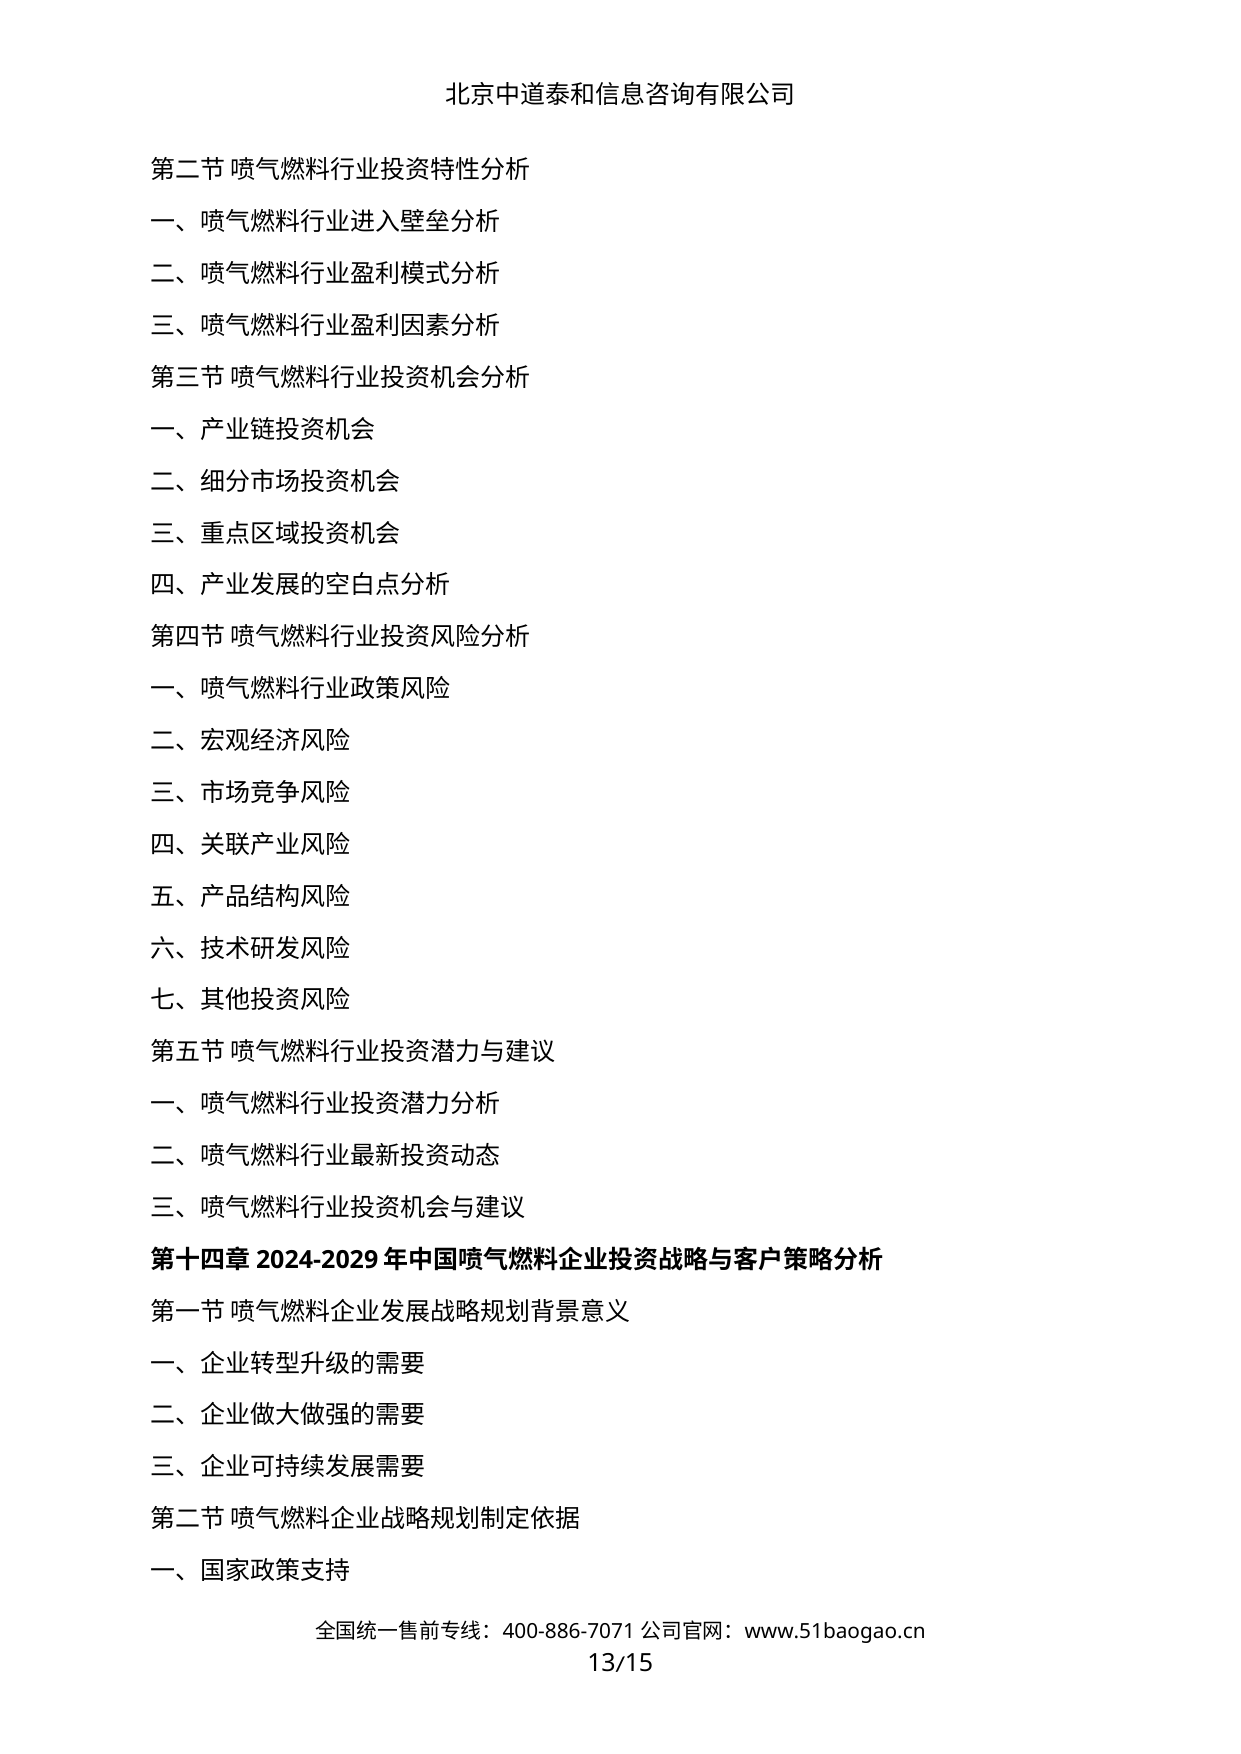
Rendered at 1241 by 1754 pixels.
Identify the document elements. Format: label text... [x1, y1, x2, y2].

text 四、产业发展的空白点分析 [150, 565, 1090, 601]
text 第一节 喷气燃料企业发展战略规划背景意义 [150, 1291, 1090, 1327]
text 二、喷气燃料行业最新投资动态 [150, 1136, 1090, 1172]
text 一、产业链投资机会 [150, 409, 1090, 446]
text 一、国家政策支持 [150, 1551, 1090, 1587]
text 七、其他投资风险 [150, 980, 1090, 1016]
text 第二节 喷气燃料企业战略规划制定依据 [150, 1499, 1090, 1535]
text 第五节 喷气燃料行业投资潜力与建议 [150, 1032, 1090, 1068]
text 第二节 喷气燃料行业投资特性分析 [150, 150, 1090, 186]
text 一、企业转型升级的需要 [150, 1343, 1090, 1379]
text 六、技术研发风险 [150, 928, 1090, 964]
text 一、喷气燃料行业投资潜力分析 [150, 1084, 1090, 1120]
text 第四节 喷气燃料行业投资风险分析 [150, 617, 1090, 653]
text 第十四章 2024-2029年中国喷气燃料企业投资战略与客户策略分析 [150, 1239, 1090, 1276]
text 四、关联产业风险 [150, 824, 1090, 861]
text 二、细分市场投资机会 [150, 461, 1090, 497]
text 三、重点区域投资机会 [150, 513, 1090, 549]
text 二、宏观经济风险 [150, 721, 1090, 757]
text 三、喷气燃料行业投资机会与建议 [150, 1187, 1090, 1224]
text 五、产品结构风险 [150, 876, 1090, 912]
text 一、喷气燃料行业进入壁垒分析 [150, 202, 1090, 238]
text 第三节 喷气燃料行业投资机会分析 [150, 357, 1090, 394]
text 二、喷气燃料行业盈利模式分析 [150, 254, 1090, 290]
text 一、喷气燃料行业政策风险 [150, 669, 1090, 705]
text 三、市场竞争风险 [150, 772, 1090, 809]
text 二、企业做大做强的需要 [150, 1395, 1090, 1431]
text 三、喷气燃料行业盈利因素分析 [150, 306, 1090, 342]
text 三、企业可持续发展需要 [150, 1447, 1090, 1483]
